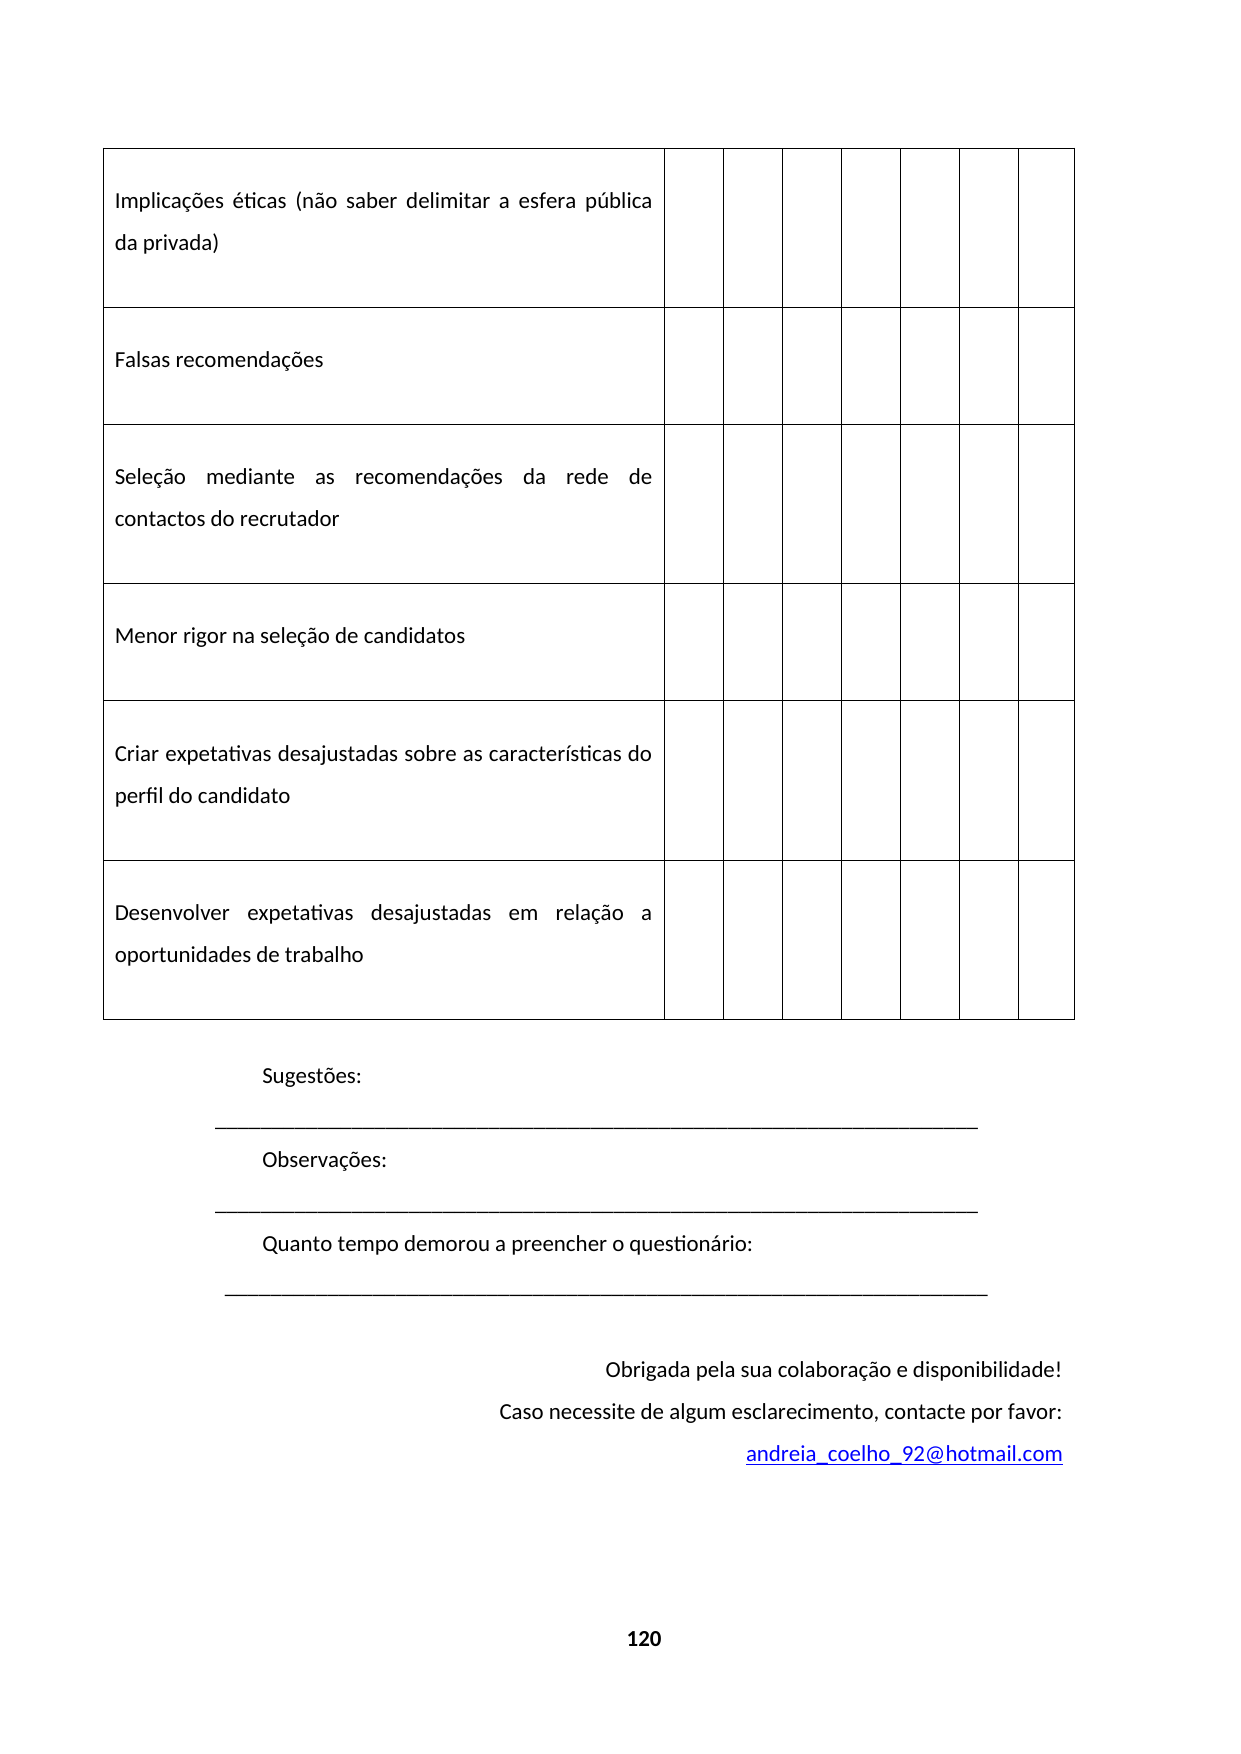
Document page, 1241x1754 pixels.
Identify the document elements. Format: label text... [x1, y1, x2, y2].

text andreia_coelho_92@hotmail.com [215, 1439, 1063, 1467]
table_cell [1019, 425, 1074, 583]
table_cell Criar expetativas desajustadas sobre as características do perfil do candidato [104, 701, 664, 859]
text Caso necessite de algum esclarecimento, contacte por favor: [215, 1397, 1063, 1426]
table_cell [665, 149, 723, 307]
table_cell [724, 425, 782, 583]
table_cell [783, 584, 841, 700]
table_cell [901, 861, 959, 1019]
table_cell [960, 584, 1018, 700]
table_cell [960, 701, 1018, 859]
table_cell [842, 861, 900, 1019]
table_cell [665, 584, 723, 700]
table_cell [1019, 149, 1074, 307]
table_cell [1019, 701, 1074, 859]
table_cell [665, 308, 723, 424]
text Sugestões: ___________________________________________________________________ [215, 1062, 1063, 1132]
table_cell [783, 308, 841, 424]
table_cell Falsas recomendações [104, 308, 664, 424]
table_cell [842, 308, 900, 424]
table_cell [665, 701, 723, 859]
table_cell [901, 701, 959, 859]
table_cell [724, 701, 782, 859]
table_cell [724, 308, 782, 424]
table_cell [1019, 584, 1074, 700]
table_cell [960, 149, 1018, 307]
table_cell [783, 425, 841, 583]
table_cell [724, 149, 782, 307]
table_cell [783, 149, 841, 307]
table_cell [842, 149, 900, 307]
table_cell [842, 425, 900, 583]
table_cell Menor rigor na seleção de candidatos [104, 584, 664, 700]
table_cell [842, 584, 900, 700]
table_cell [901, 425, 959, 583]
table_cell [901, 149, 959, 307]
text Quanto tempo demorou a preencher o questionário: [215, 1229, 1063, 1258]
table_cell [724, 584, 782, 700]
table_cell [1019, 861, 1074, 1019]
table_cell [901, 584, 959, 700]
table_cell [724, 861, 782, 1019]
table_cell [783, 861, 841, 1019]
text ___________________________________________________________________ [177, 1272, 1063, 1299]
table_cell Desenvolver expetativas desajustadas em relação a oportunidades de trabalho [104, 861, 664, 1019]
table_cell [901, 308, 959, 424]
table_cell Seleção mediante as recomendações da rede de contactos do recrutador [104, 425, 664, 583]
text Observações: ___________________________________________________________________ [215, 1146, 1063, 1216]
table_cell Implicações éticas (não saber delimitar a esfera pública da privada) [104, 149, 664, 307]
table_cell [665, 425, 723, 583]
table_cell [1019, 308, 1074, 424]
table_cell [960, 308, 1018, 424]
table_cell [842, 701, 900, 859]
table_cell [783, 701, 841, 859]
table_cell [960, 861, 1018, 1019]
table_cell [960, 425, 1018, 583]
text Obrigada pela sua colaboração e disponibilidade! [215, 1356, 1063, 1383]
table_cell [665, 861, 723, 1019]
